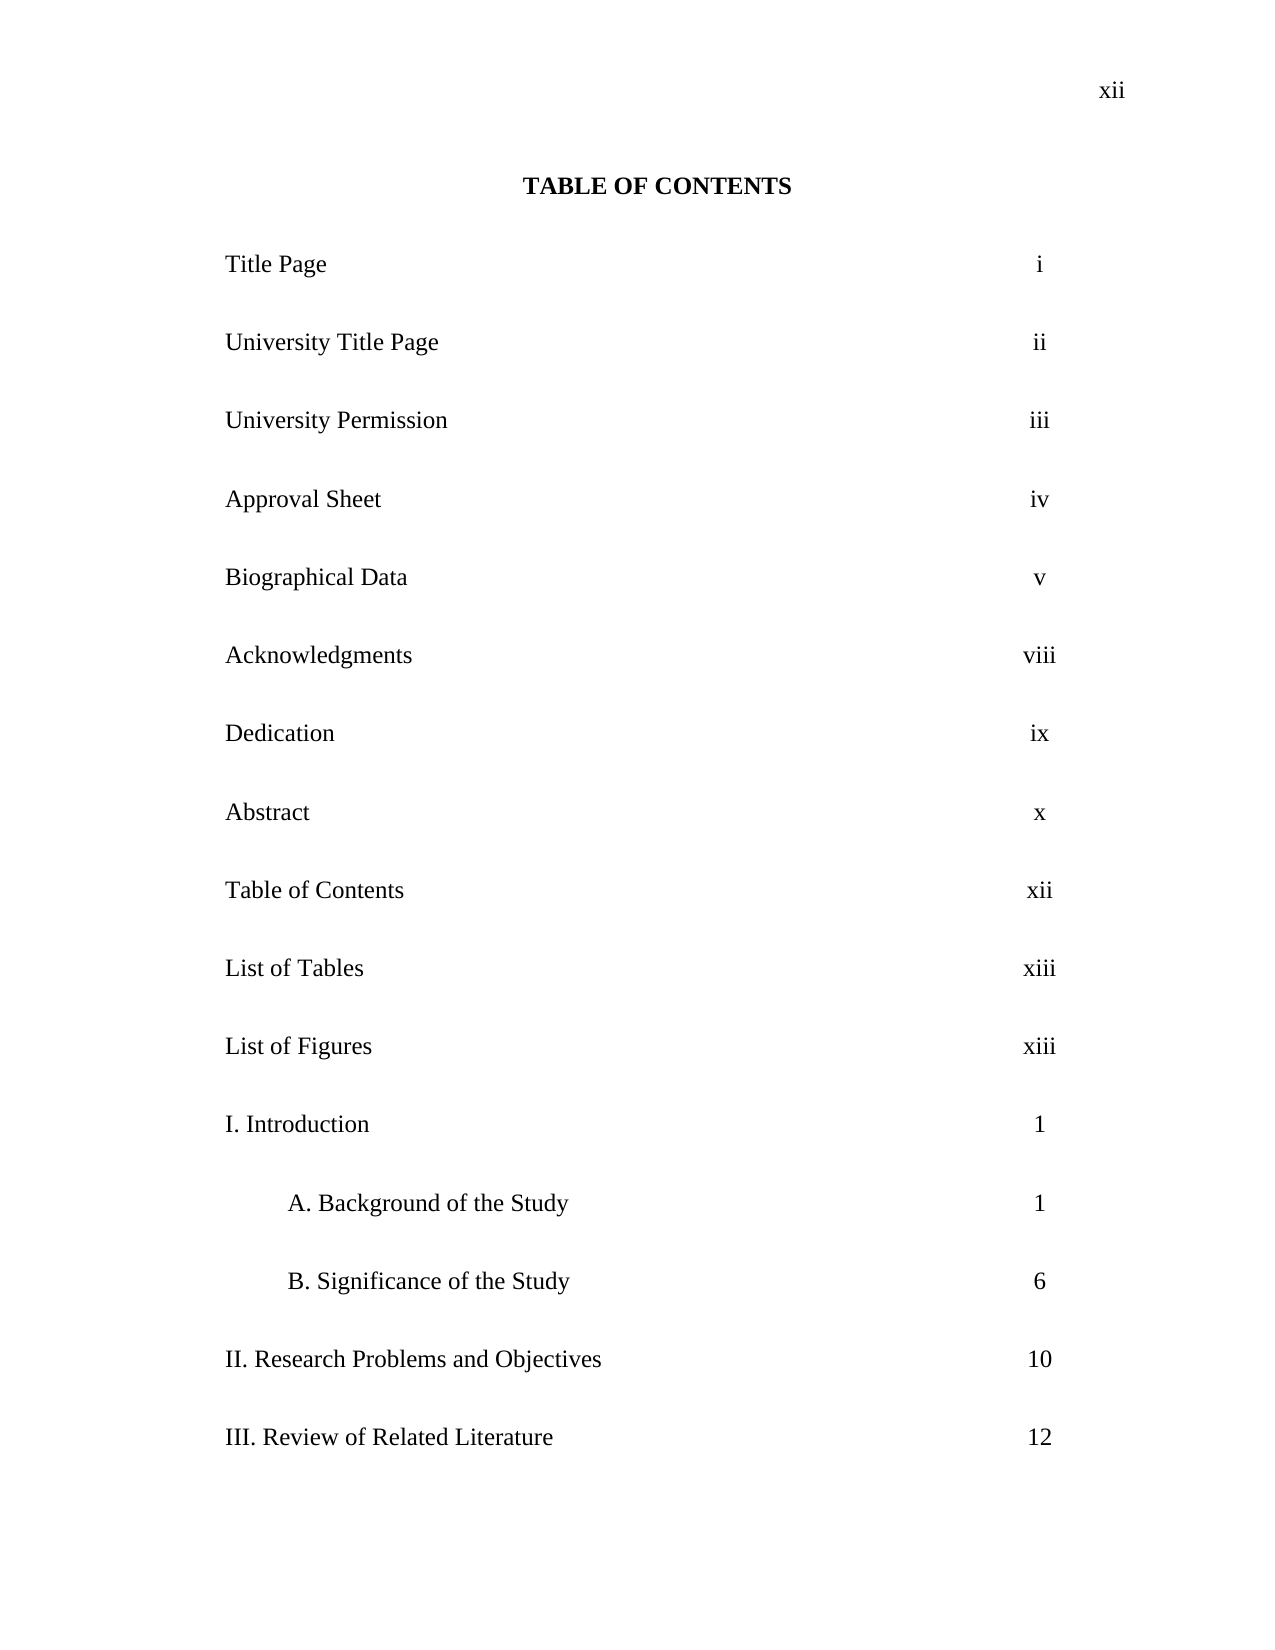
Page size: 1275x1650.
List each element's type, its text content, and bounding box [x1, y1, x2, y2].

table_cell Acknowledgments [214, 640, 978, 718]
table_cell xiii [978, 953, 1101, 1031]
table_cell 12 [978, 1423, 1101, 1451]
table_header TABLE OF CONTENTS [214, 150, 1101, 249]
table_cell v [978, 562, 1101, 640]
table_cell A. Background of the Study [214, 1188, 978, 1266]
table_cell Abstract [214, 797, 978, 875]
table_cell B. Significance of the Study [214, 1266, 978, 1344]
table_cell viii [978, 640, 1101, 718]
table_cell xiii [978, 1031, 1101, 1109]
table_cell ix [978, 719, 1101, 797]
table_cell iv [978, 484, 1101, 562]
table_cell Dedication [214, 719, 978, 797]
table_cell II. Research Problems and Objectives [214, 1344, 978, 1422]
table_cell xii [978, 875, 1101, 953]
table_cell Table of Contents [214, 875, 978, 953]
table_cell ii [978, 327, 1101, 406]
table_cell iii [978, 406, 1101, 484]
table_cell List of Tables [214, 953, 978, 1031]
table_cell List of Figures [214, 1031, 978, 1109]
table_cell 1 [978, 1188, 1101, 1266]
table_cell University Permission [214, 406, 978, 484]
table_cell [214, 1423, 978, 1451]
table_cell 10 [978, 1344, 1101, 1422]
table_cell x [978, 797, 1101, 875]
table_cell Approval Sheet [214, 484, 978, 562]
table_cell Title Page [214, 249, 978, 327]
table_cell 6 [978, 1266, 1101, 1344]
table_cell i [978, 249, 1101, 327]
table_cell Biographical Data [214, 562, 978, 640]
table_cell University Title Page [214, 327, 978, 406]
table_cell 1 [978, 1110, 1101, 1188]
table_cell I. Introduction [214, 1110, 978, 1188]
